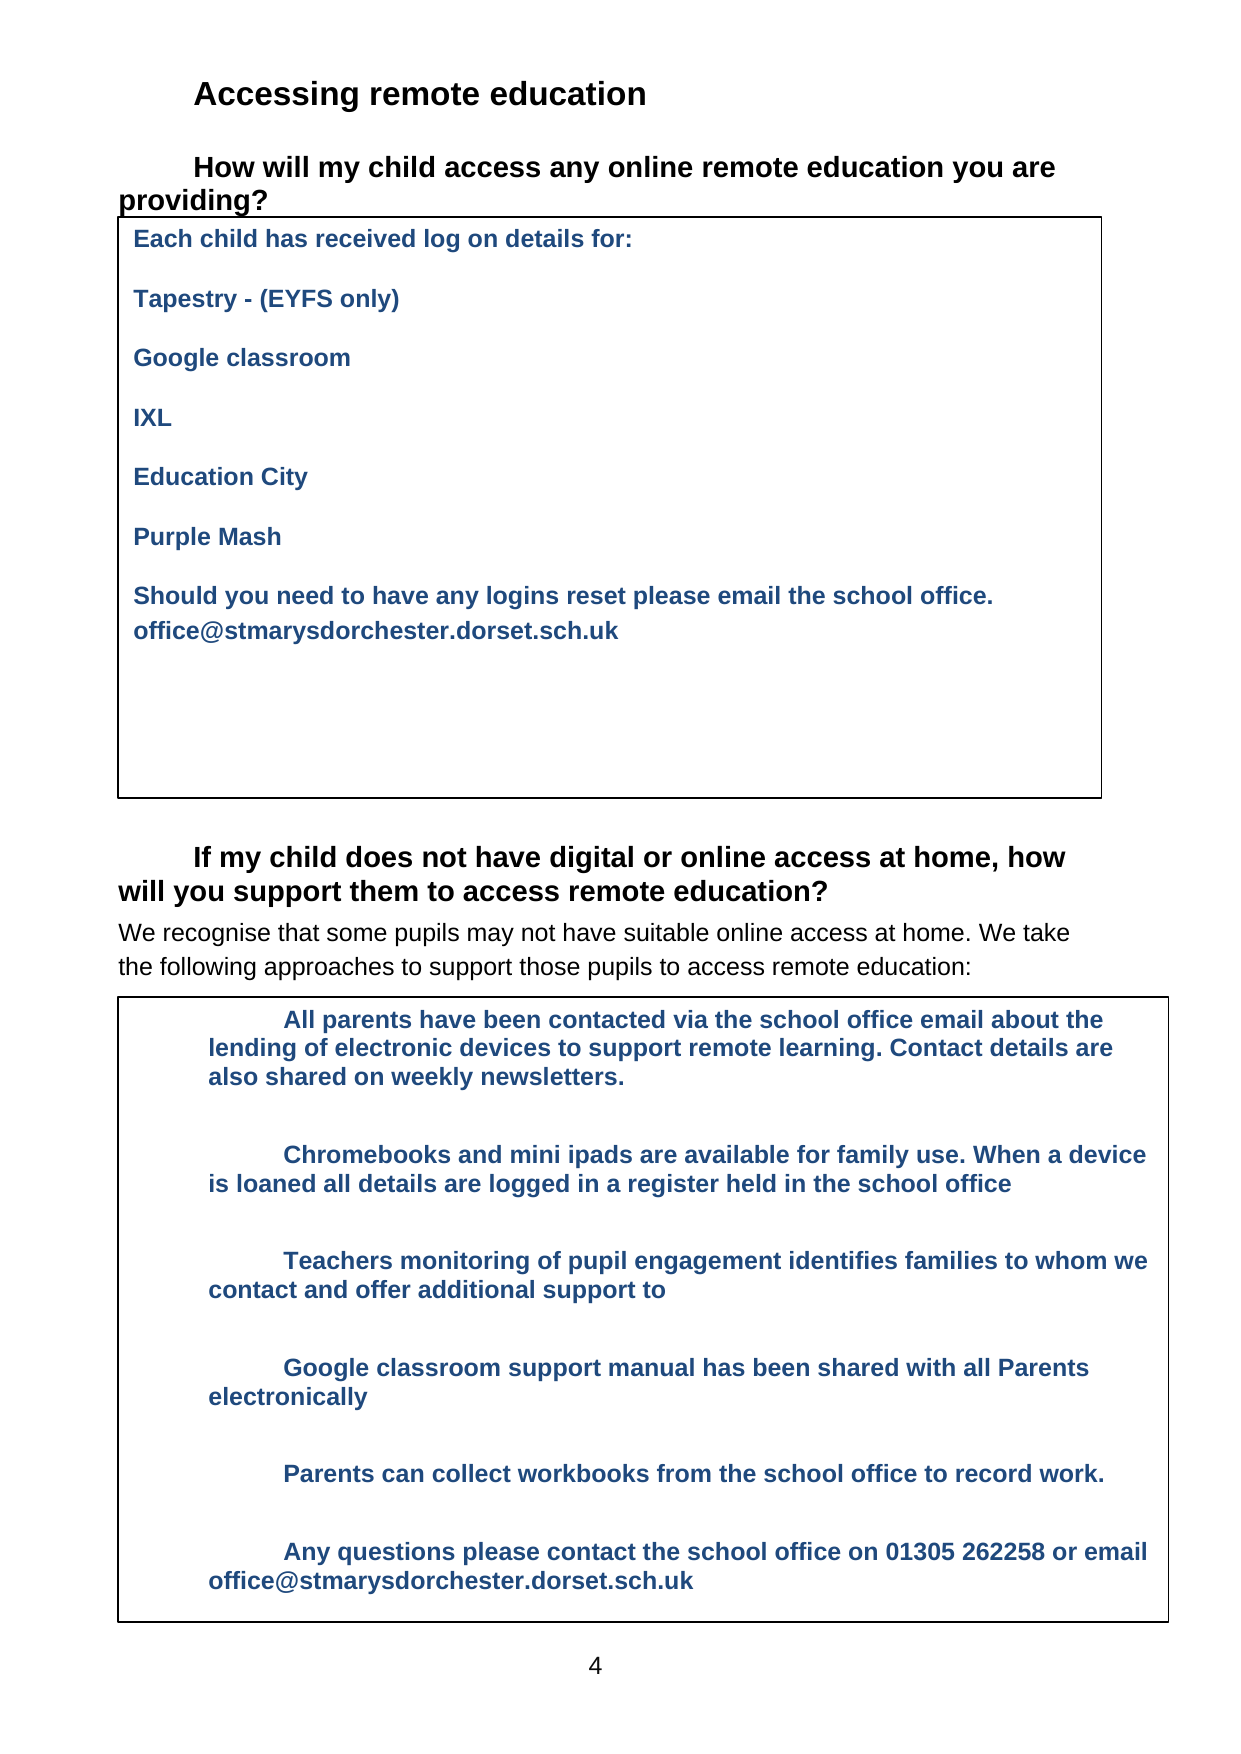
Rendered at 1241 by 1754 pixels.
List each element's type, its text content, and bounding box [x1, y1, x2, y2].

subtitle Accessing remote education [118, 74, 1107, 112]
subtitle How will my child access any online remote education you are providing? [118, 150, 1107, 217]
subtitle If my child does not have digital or online access at home, how will you support them to access remote education? [118, 840, 1107, 907]
text We recognise that some pupils may not have suitable online access at home. We take the following approaches to support those pupils to access remote education: [118, 918, 1107, 981]
